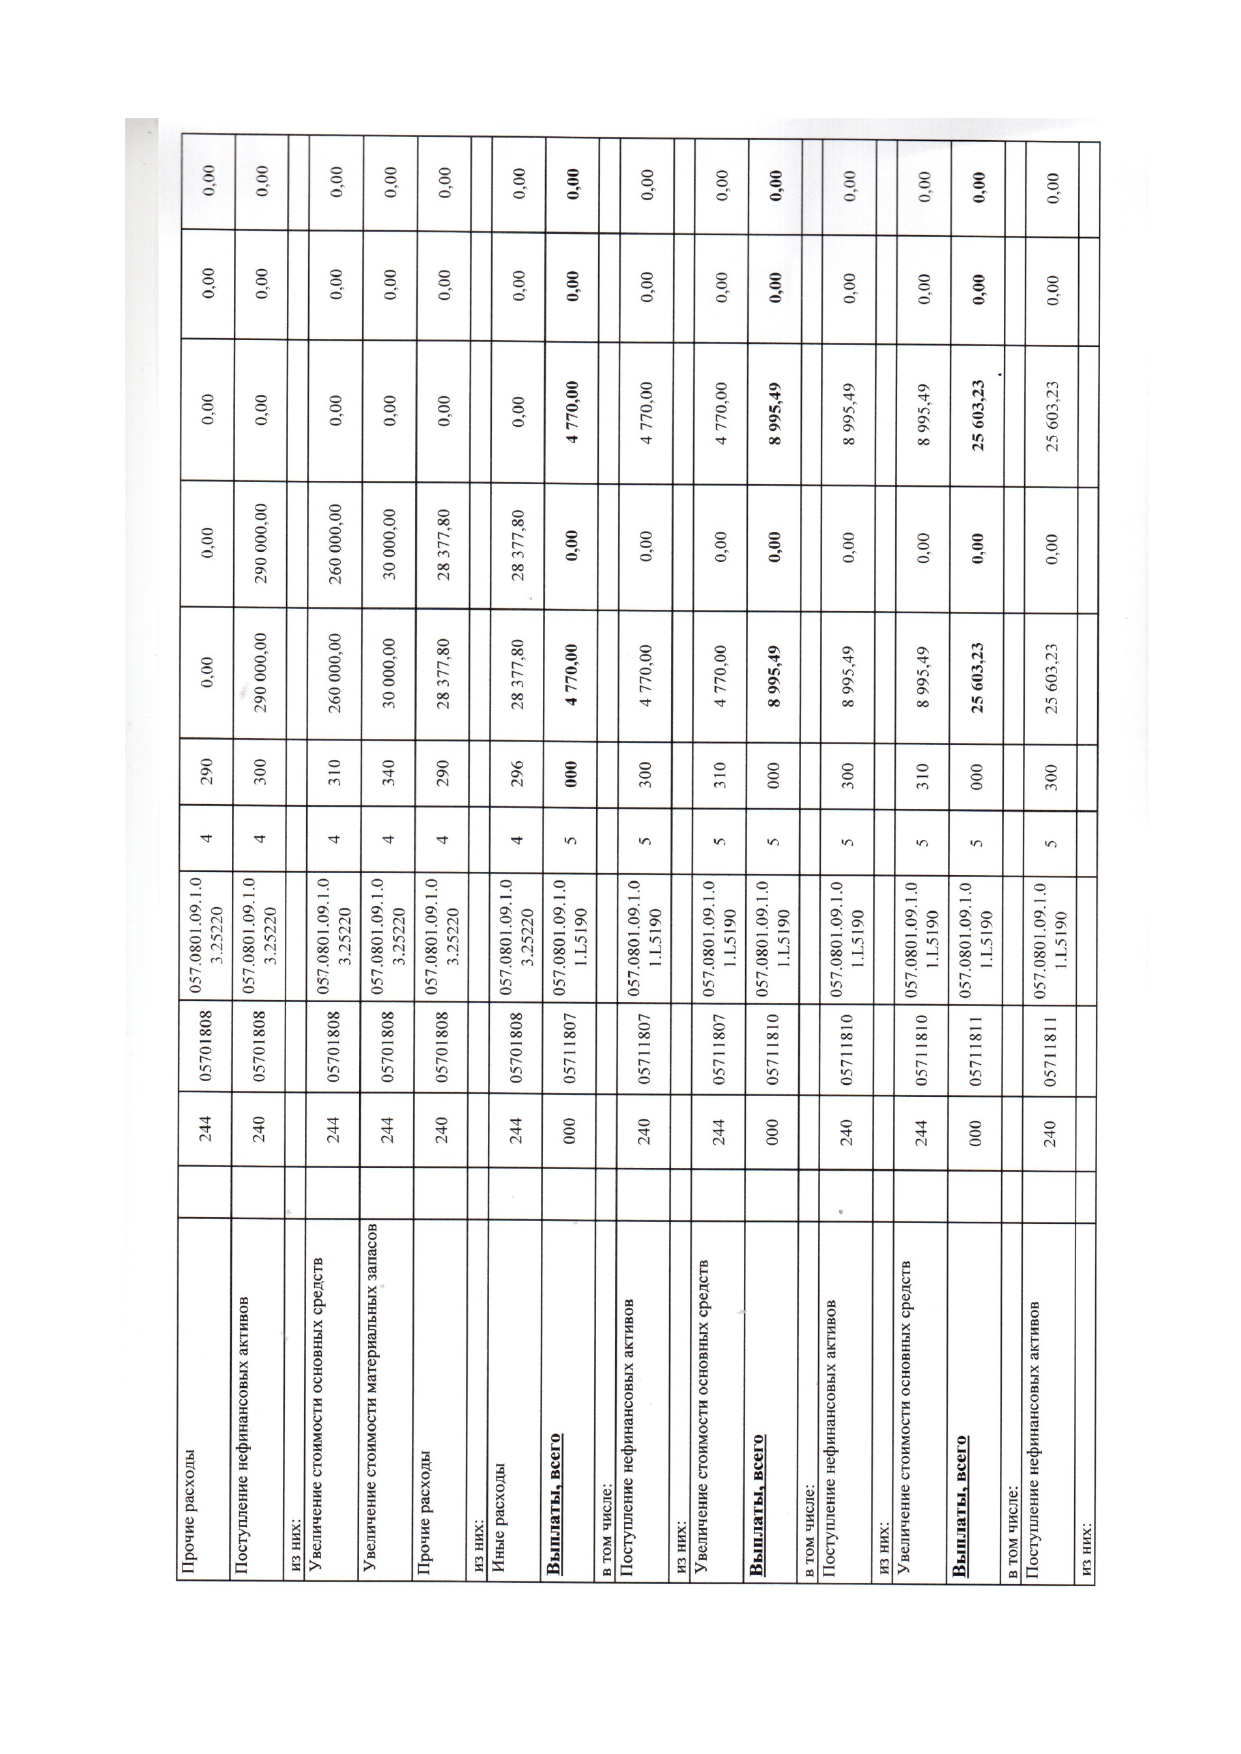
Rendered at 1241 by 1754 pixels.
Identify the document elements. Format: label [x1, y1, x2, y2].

picture [118, 118, 1155, 1618]
